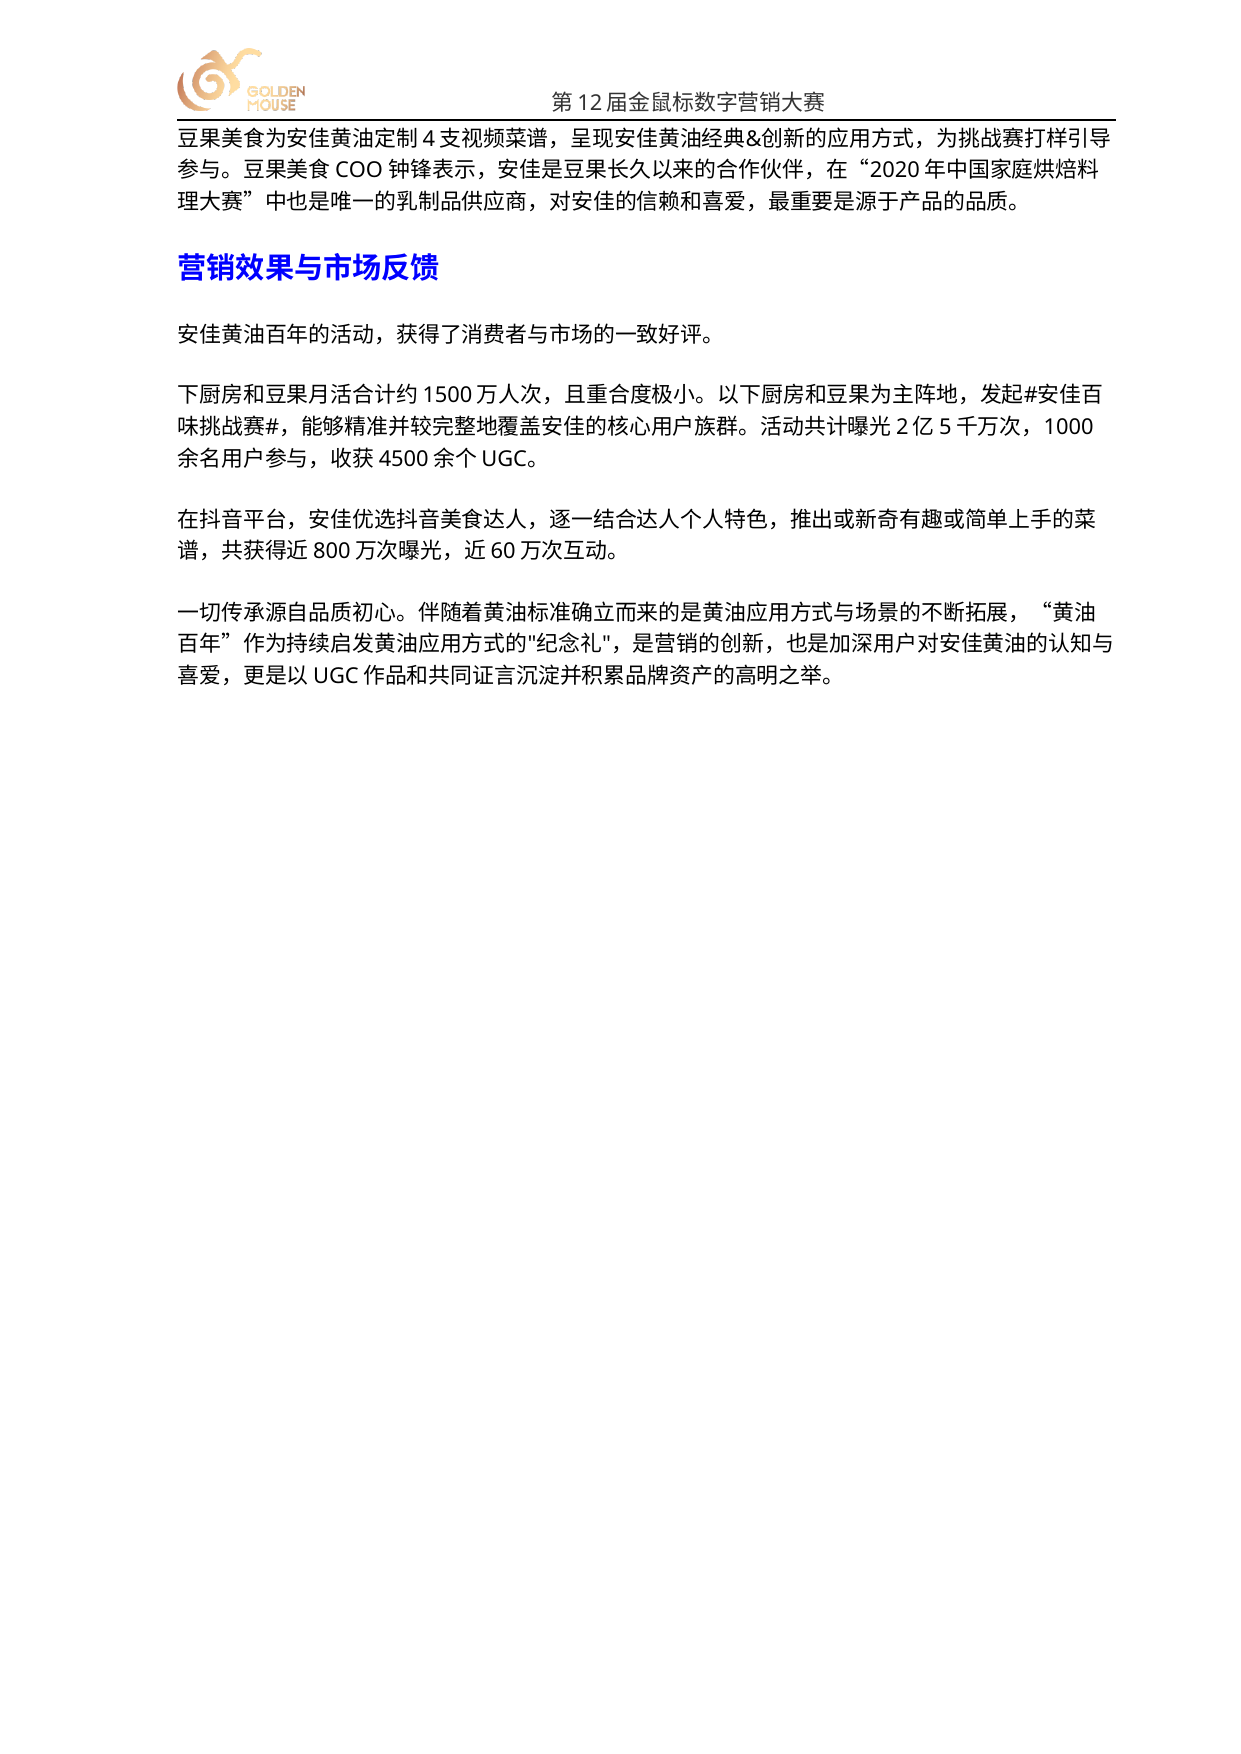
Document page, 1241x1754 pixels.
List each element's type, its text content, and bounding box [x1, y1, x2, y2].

picture [177, 48, 305, 111]
text 在抖音平台，安佳优选抖音美食达人，逐一结合达人个人特色，推出或新奇有趣或简单上手的菜谱，共获得近800万次曝光，近60万次互动。 [177, 502, 1116, 565]
text 营销效果与市场反馈 [177, 245, 1116, 287]
text 豆果美食为安佳黄油定制4支视频菜谱，呈现安佳黄油经典&创新的应用方式，为挑战赛打样引导参与。豆果美食COO 钟锋表示，安佳是豆果长久以来的合作伙伴，在“2020年中国家庭烘焙料理大赛”中也是唯一的乳制品供应商，对安佳的信赖和喜爱，最重要是源于产品的品质。 [177, 121, 1116, 216]
text 一切传承源自品质初心。伴随着黄油标准确立而来的是黄油应用方式与场景的不断拓展，“黄油百年”作为持续启发黄油应用方式的"纪念礼"，是营销的创新，也是加深用户对安佳黄油的认知与喜爱，更是以UGC作品和共同证言沉淀并积累品牌资产的高明之举。 [177, 594, 1116, 690]
text 下厨房和豆果月活合计约1500万人次，且重合度极小。以下厨房和豆果为主阵地，发起#安佳百味挑战赛#，能够精准并较完整地覆盖安佳的核心用户族群。活动共计曝光2亿5千万次，1000余名用户参与，收获4500余个UGC。 [177, 377, 1116, 473]
text 安佳黄油百年的活动，获得了消费者与市场的一致好评。 [177, 317, 1116, 348]
